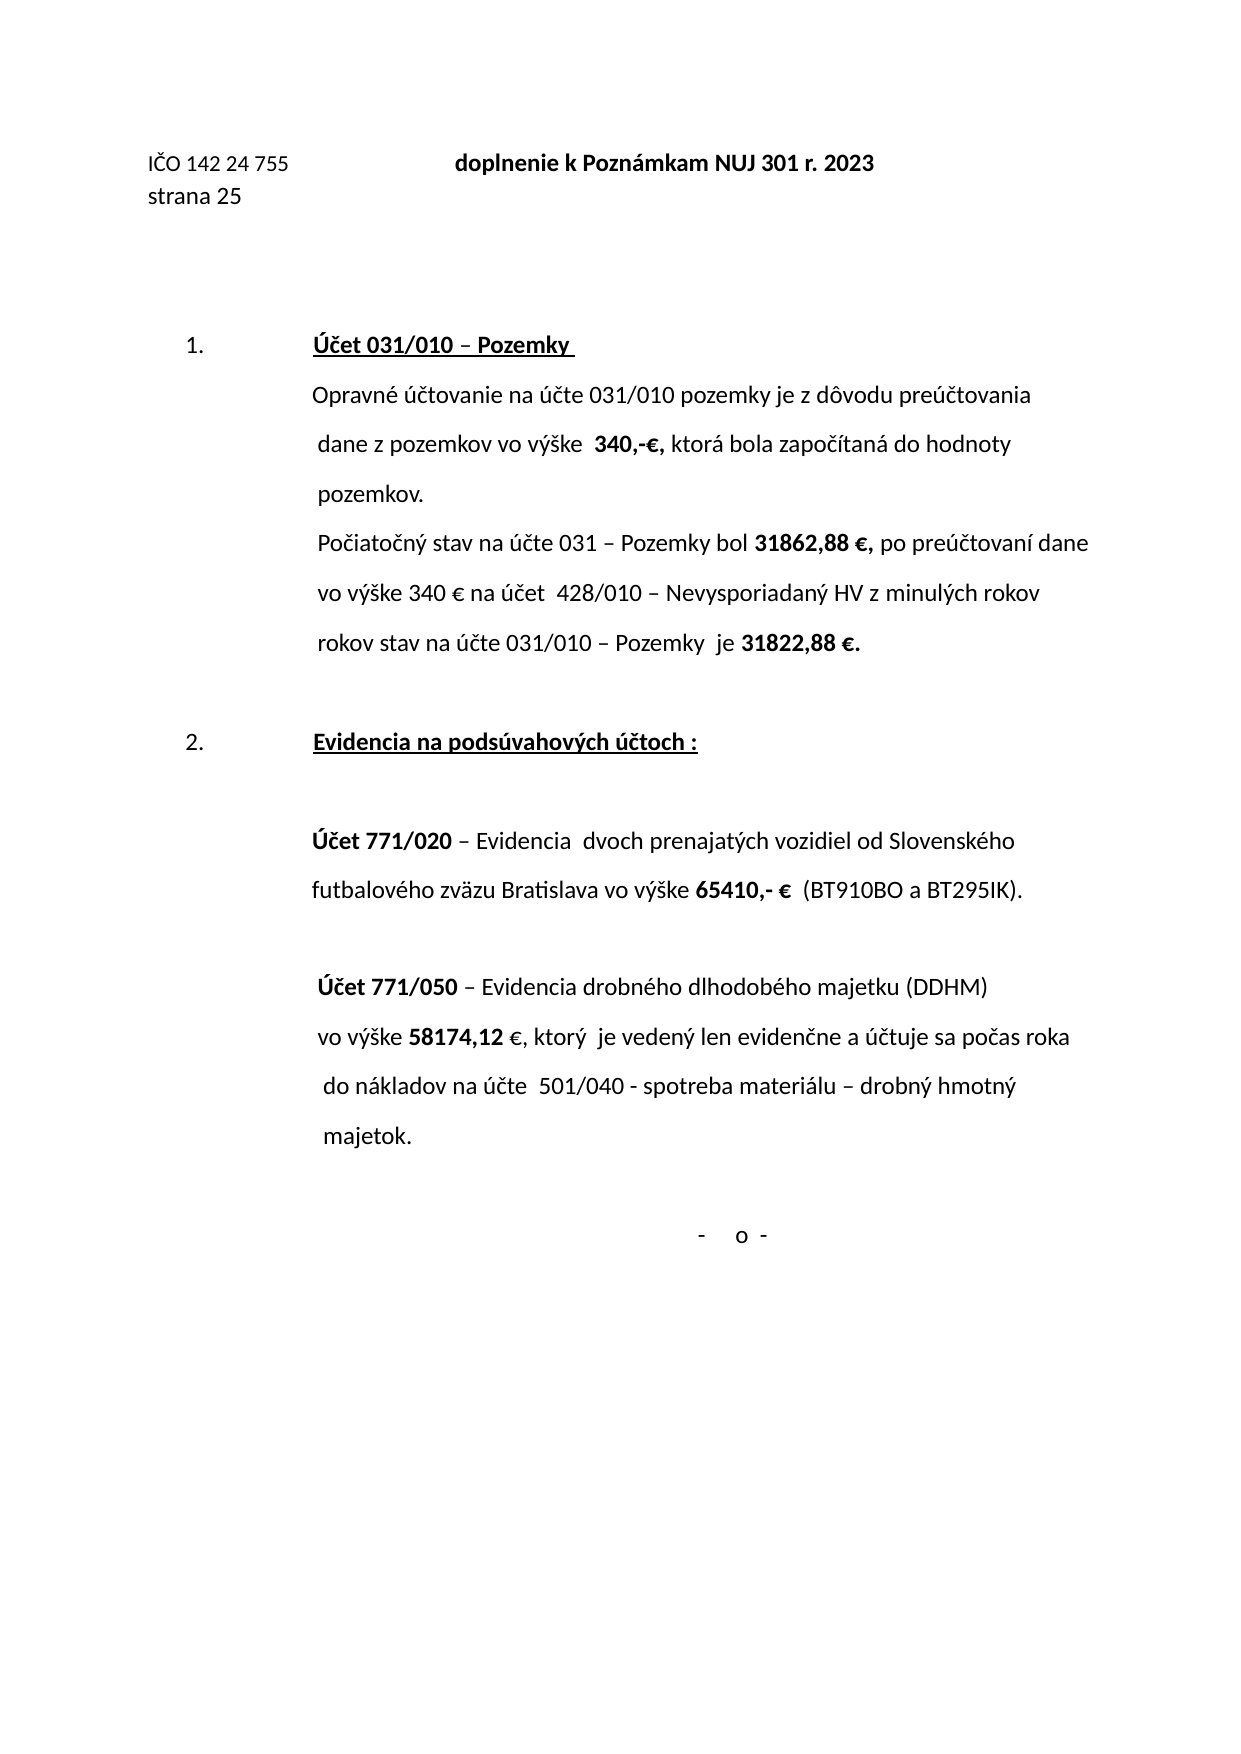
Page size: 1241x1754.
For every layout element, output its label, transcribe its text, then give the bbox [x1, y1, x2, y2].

text Účet 771/050 – Evidencia drobného dlhodobého majetku (DDHM) [148, 971, 1093, 1002]
text do nákladov na účte 501/040 - spotreba materiálu – drobný hmotný [148, 1070, 1093, 1101]
list o - [698, 1219, 1093, 1249]
text vo výške 340 € na účet 428/010 – Nevysporiadaný HV z minulých rokov [148, 577, 1093, 608]
text pozemkov. [148, 478, 1093, 508]
text Opravné účtovanie na účte 031/010 pozemky je z dôvodu preúčtovania [148, 379, 1093, 409]
text IČO 142 24 755 doplnenie k Poznámkam NUJ 301 r. 2023 strana 25 [148, 148, 1093, 211]
text rokov stav na účte 031/010 – Pozemky je 31822,88 €. [148, 627, 1093, 657]
text vo výške 58174,12 €, ktorý je vedený len evidenčne a účtuje sa počas roka [148, 1021, 1093, 1051]
list Účet 031/010 – Pozemky [185, 329, 1093, 360]
text Počiatočný stav na účte 031 – Pozemky bol 31862,88 €, po preúčtovaní dane [148, 528, 1093, 558]
list Evidencia na podsúvahových účtoch : [185, 726, 1093, 756]
text majetok. [148, 1120, 1093, 1150]
text dane z pozemkov vo výške 340,-€, ktorá bola započítaná do hodnoty [148, 428, 1093, 459]
text futbalového zväzu Bratislava vo výške 65410,- € (BT910BO a BT295IK). [148, 875, 1093, 905]
text Účet 771/020 – Evidencia dvoch prenajatých vozidiel od Slovenského [148, 825, 1093, 856]
